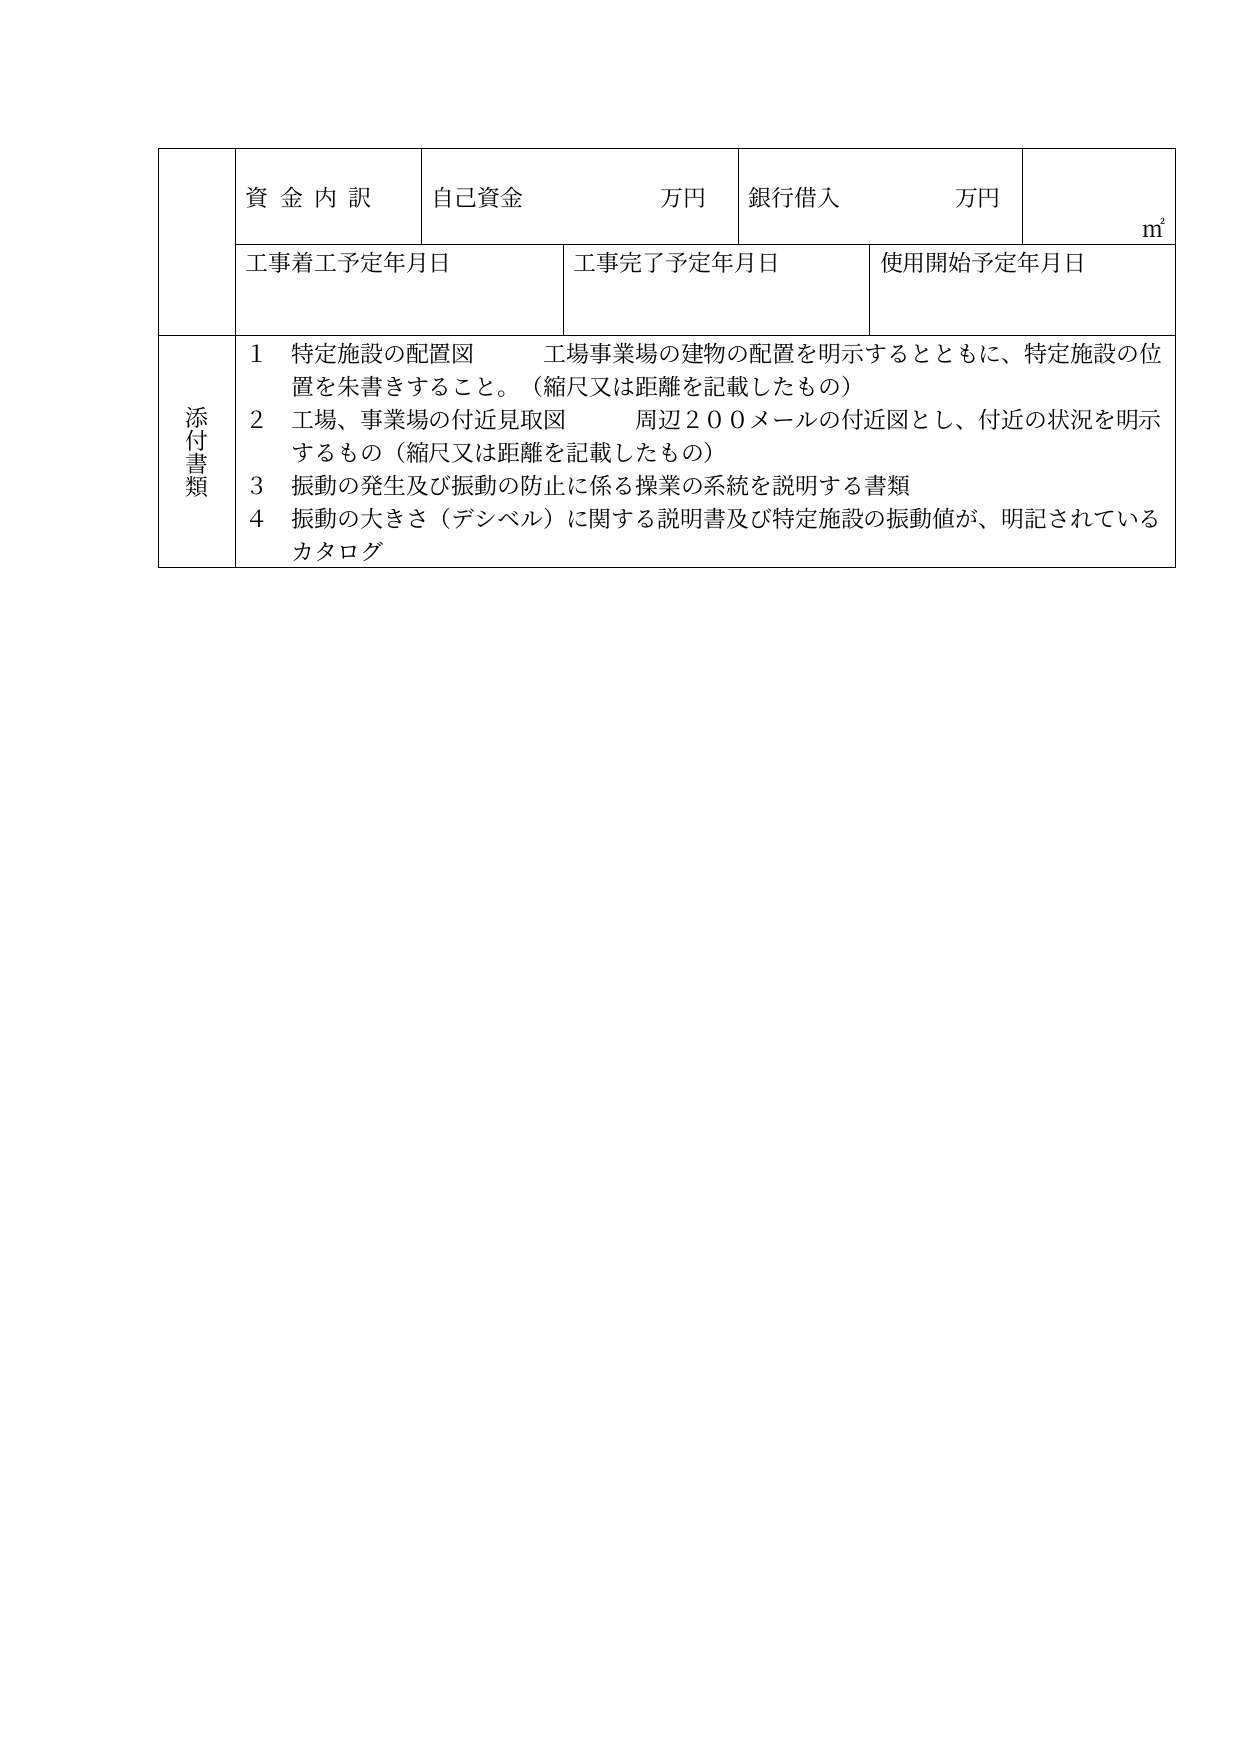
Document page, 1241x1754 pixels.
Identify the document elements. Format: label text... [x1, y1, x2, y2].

table_cell 自己資金 万円 [422, 149, 738, 244]
table_cell １ 特定施設の配置図 工場事業場の建物の配置を明示するとともに、特定施設の位置を朱書きすること。（縮尺又は距離を記載したもの） ２ 工場、事業場の付近見取図 周辺２００メールの付近図とし、付近の状況を明示するもの（縮尺又は距離を記載したもの） ３ 振動の発生及び振動の防止に係る操業の系統を説明する書類 ４ 振動の大きさ（デシベル）に関する説明書及び特定施設の振動値が、明記されているカタログ [236, 336, 1175, 567]
table_cell 工事着工予定年月日 [236, 245, 563, 335]
table_cell 添付書類 [159, 336, 235, 567]
table_cell 使用開始予定年月日 [870, 245, 1175, 335]
table_cell 工事完了予定年月日 [564, 245, 869, 335]
table_cell 銀行借入 万円 [739, 149, 1022, 244]
table_cell 資金内訳 [236, 149, 421, 244]
